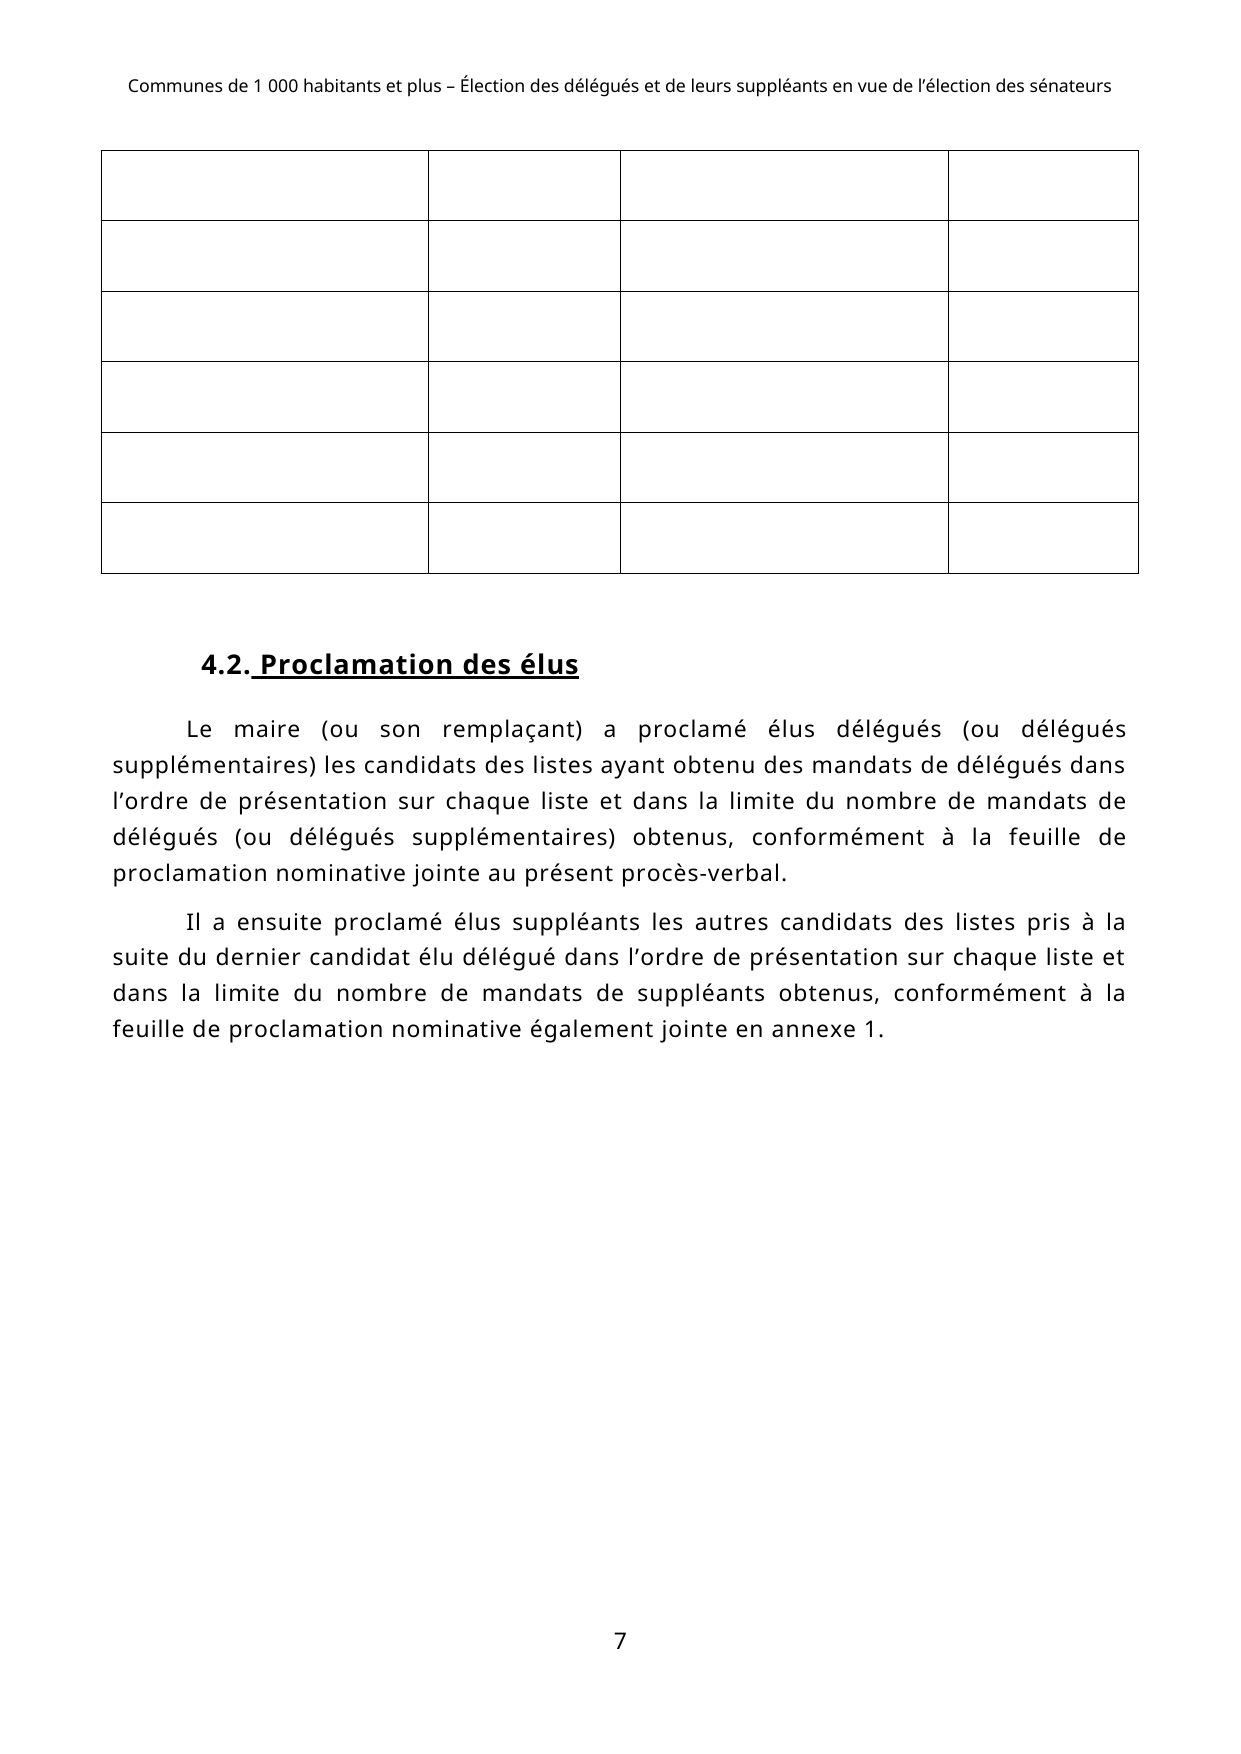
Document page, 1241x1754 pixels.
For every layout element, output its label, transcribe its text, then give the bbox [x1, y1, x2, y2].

table_cell [102, 292, 428, 361]
table_cell [429, 151, 620, 220]
table_cell [621, 221, 948, 291]
table_cell [949, 362, 1138, 432]
text Il a ensuite proclamé élus suppléants les autres candidats des listes pris à la suite du dernier candidat élu délégué dans l’ordre de présentation sur chaque liste et dans la limite du nombre de mandats de suppléants obtenus, conformément à la feuille de proclamation nominative également jointe en annexe 1. [112, 905, 1128, 1044]
table_cell [621, 362, 948, 432]
table_cell [429, 292, 620, 361]
list Proclamation des élus [201, 645, 1128, 682]
table_cell [102, 433, 428, 502]
table_cell [102, 362, 428, 432]
table_cell [949, 503, 1138, 572]
table_cell [949, 221, 1138, 291]
table_cell [429, 362, 620, 432]
table_cell [949, 433, 1138, 502]
table_cell [429, 433, 620, 502]
table_cell [429, 221, 620, 291]
table_cell [102, 221, 428, 291]
table_cell [621, 503, 948, 572]
table_cell [949, 151, 1138, 220]
table_cell [949, 292, 1138, 361]
table_cell [621, 151, 948, 220]
table_cell [621, 292, 948, 361]
text Le maire (ou son remplaçant) a proclamé élus délégués (ou délégués supplémentaires) les candidats des listes ayant obtenu des mandats de délégués dans l’ordre de présentation sur chaque liste et dans la limite du nombre de mandats de délégués (ou délégués supplémentaires) obtenus, conformément à la feuille de proclamation nominative jointe au présent procès-verbal. [112, 713, 1128, 888]
table_cell [102, 503, 428, 572]
table_cell [429, 503, 620, 572]
table_cell [102, 151, 428, 220]
table_cell [621, 433, 948, 502]
